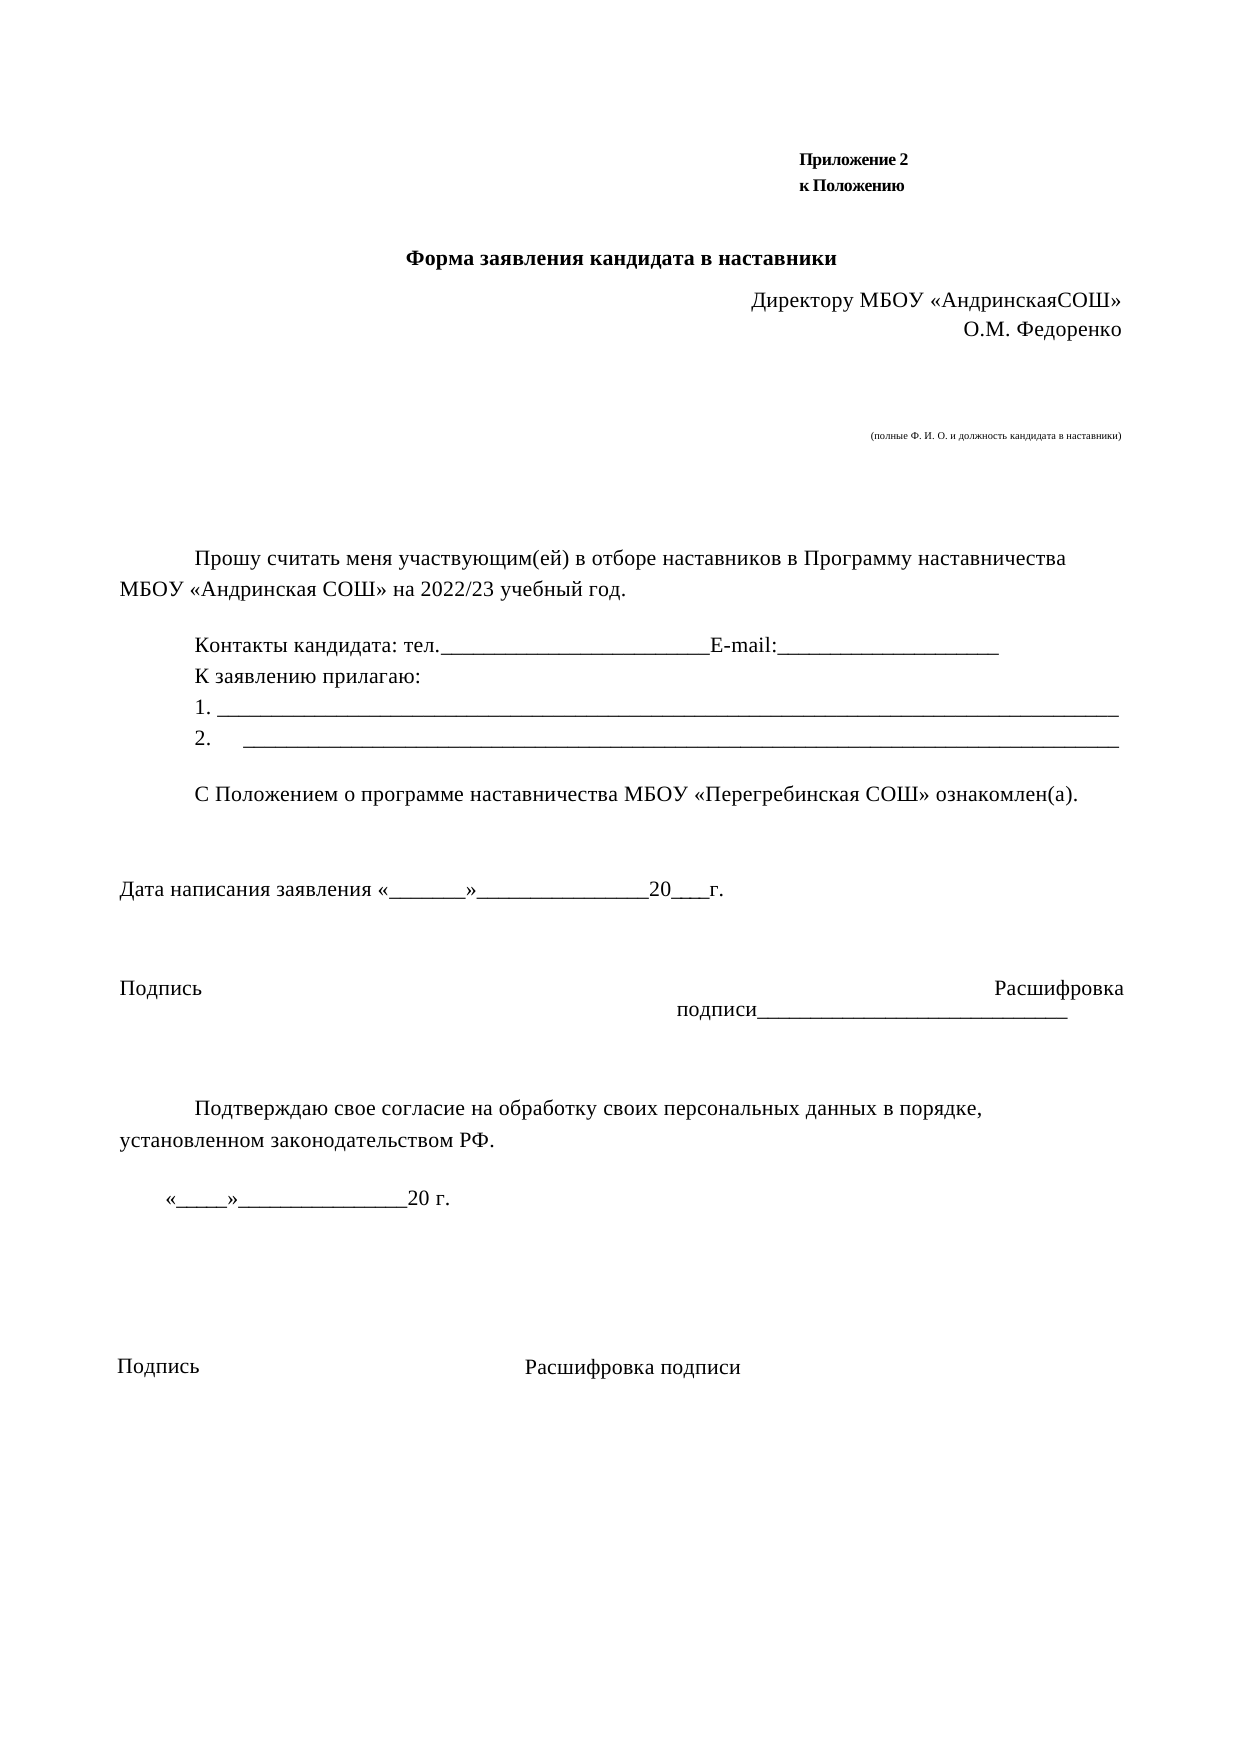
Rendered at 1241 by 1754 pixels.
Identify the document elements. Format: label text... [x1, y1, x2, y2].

text 1. [194, 690, 1124, 721]
text Подтверждаю свое согласие на обработку своих персональных данных в порядке, установленном законодательством РФ. [119, 1089, 1122, 1154]
text Приложение 2 [799, 143, 1126, 170]
text Подпись Расшифровка подписи [119, 977, 1124, 1021]
text Форма заявления кандидата в наставники [119, 248, 1124, 270]
text Прошу считать меня участвующим(ей) в отборе наставников в Программу наставничества МБОУ «Андринская СОШ» на 2022/23 учебный год. [119, 541, 1122, 603]
text Директору МБОУ «АндринскаяСОШ» [119, 290, 1122, 312]
text Расшифровка подписи [119, 1357, 741, 1379]
text Контакты кандидата: тел. E-mail: [194, 628, 1124, 659]
text С Положением о программе наставничества МБОУ «Перегребинская СОШ» ознакомлен(а). [119, 776, 1122, 808]
text « » 20 г. [165, 1188, 1124, 1210]
text к Положению [799, 170, 1126, 193]
text Дата написания заявления « » 20 г. [119, 879, 1124, 901]
text О.М. Федоренко [119, 319, 1122, 341]
text К заявлению прилагаю: [194, 659, 1124, 690]
